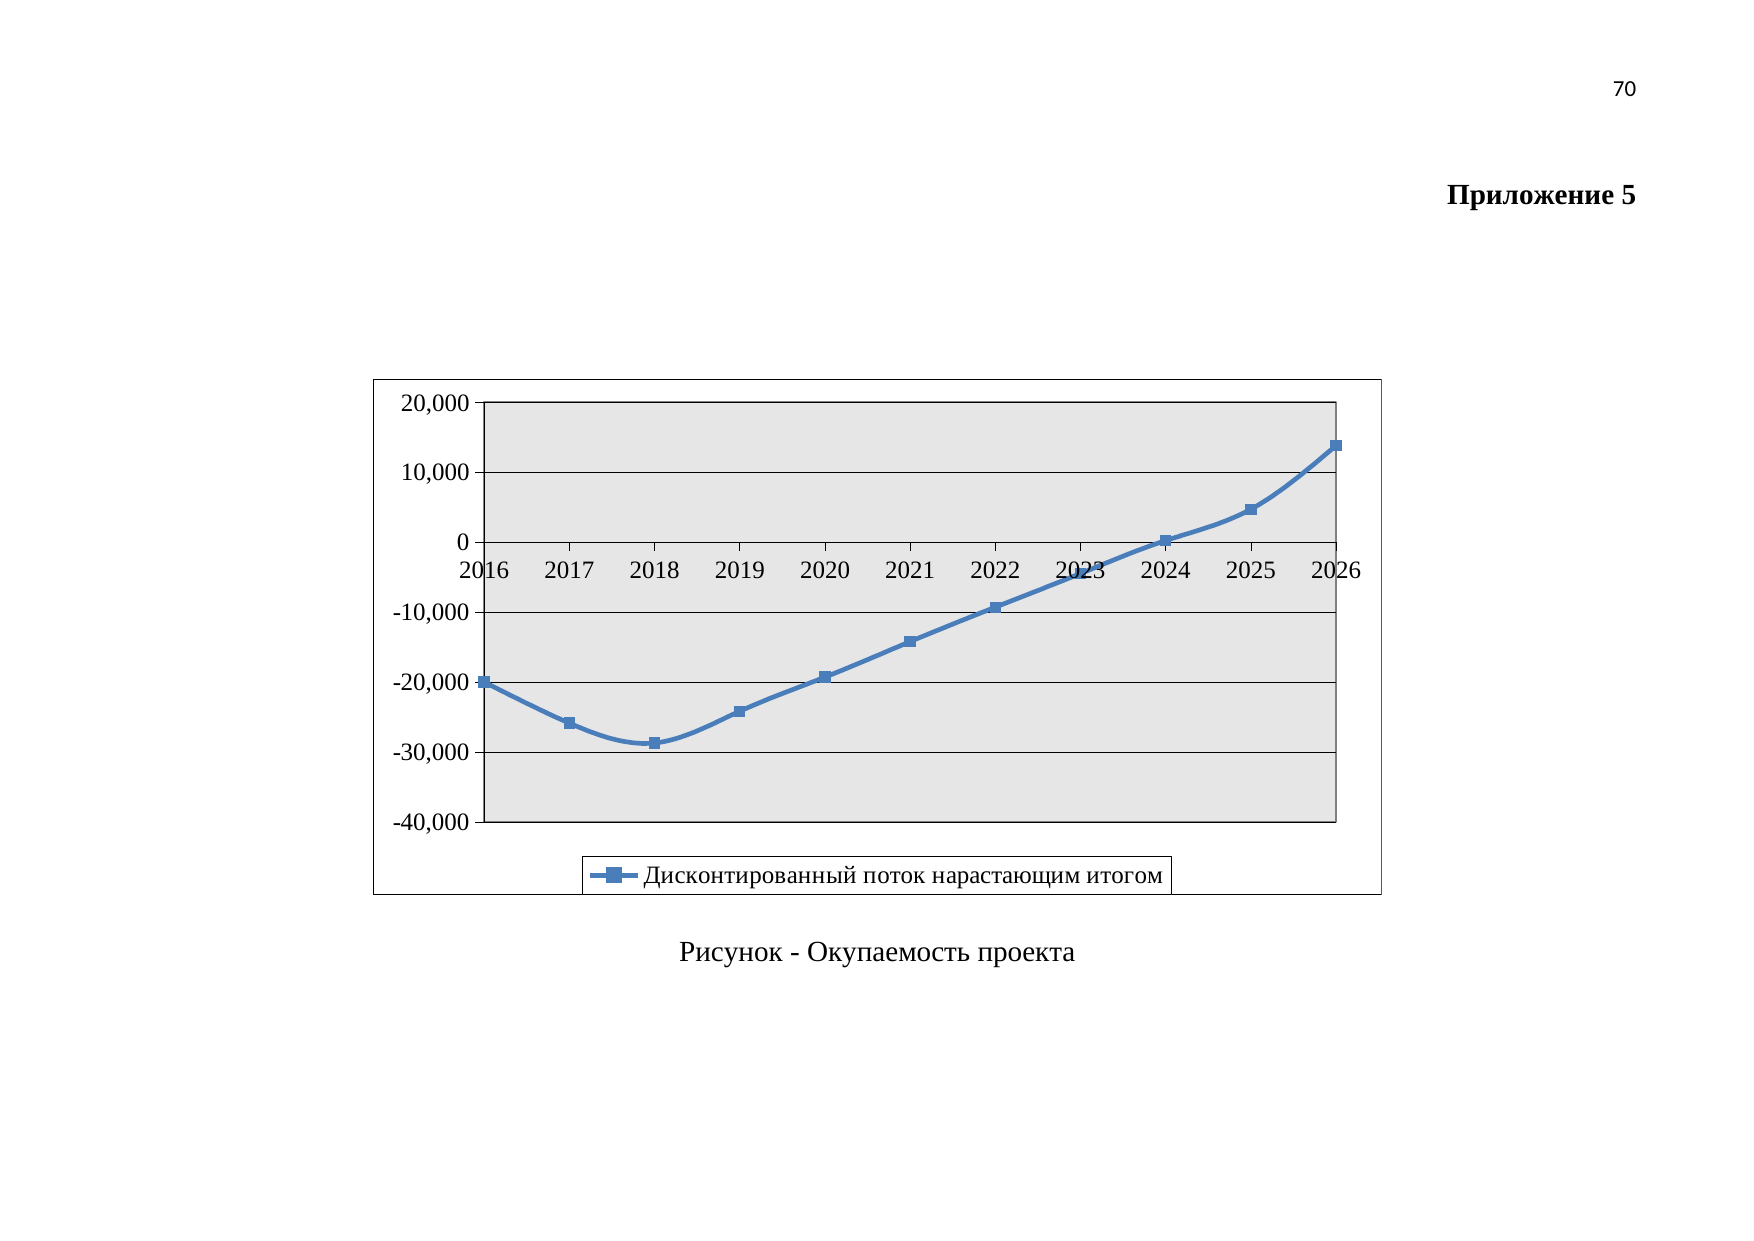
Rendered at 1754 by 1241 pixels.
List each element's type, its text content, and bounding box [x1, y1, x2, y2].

text Рисунок - Окупаемость проекта [118, 934, 1636, 968]
text Приложение 5 [118, 177, 1636, 211]
